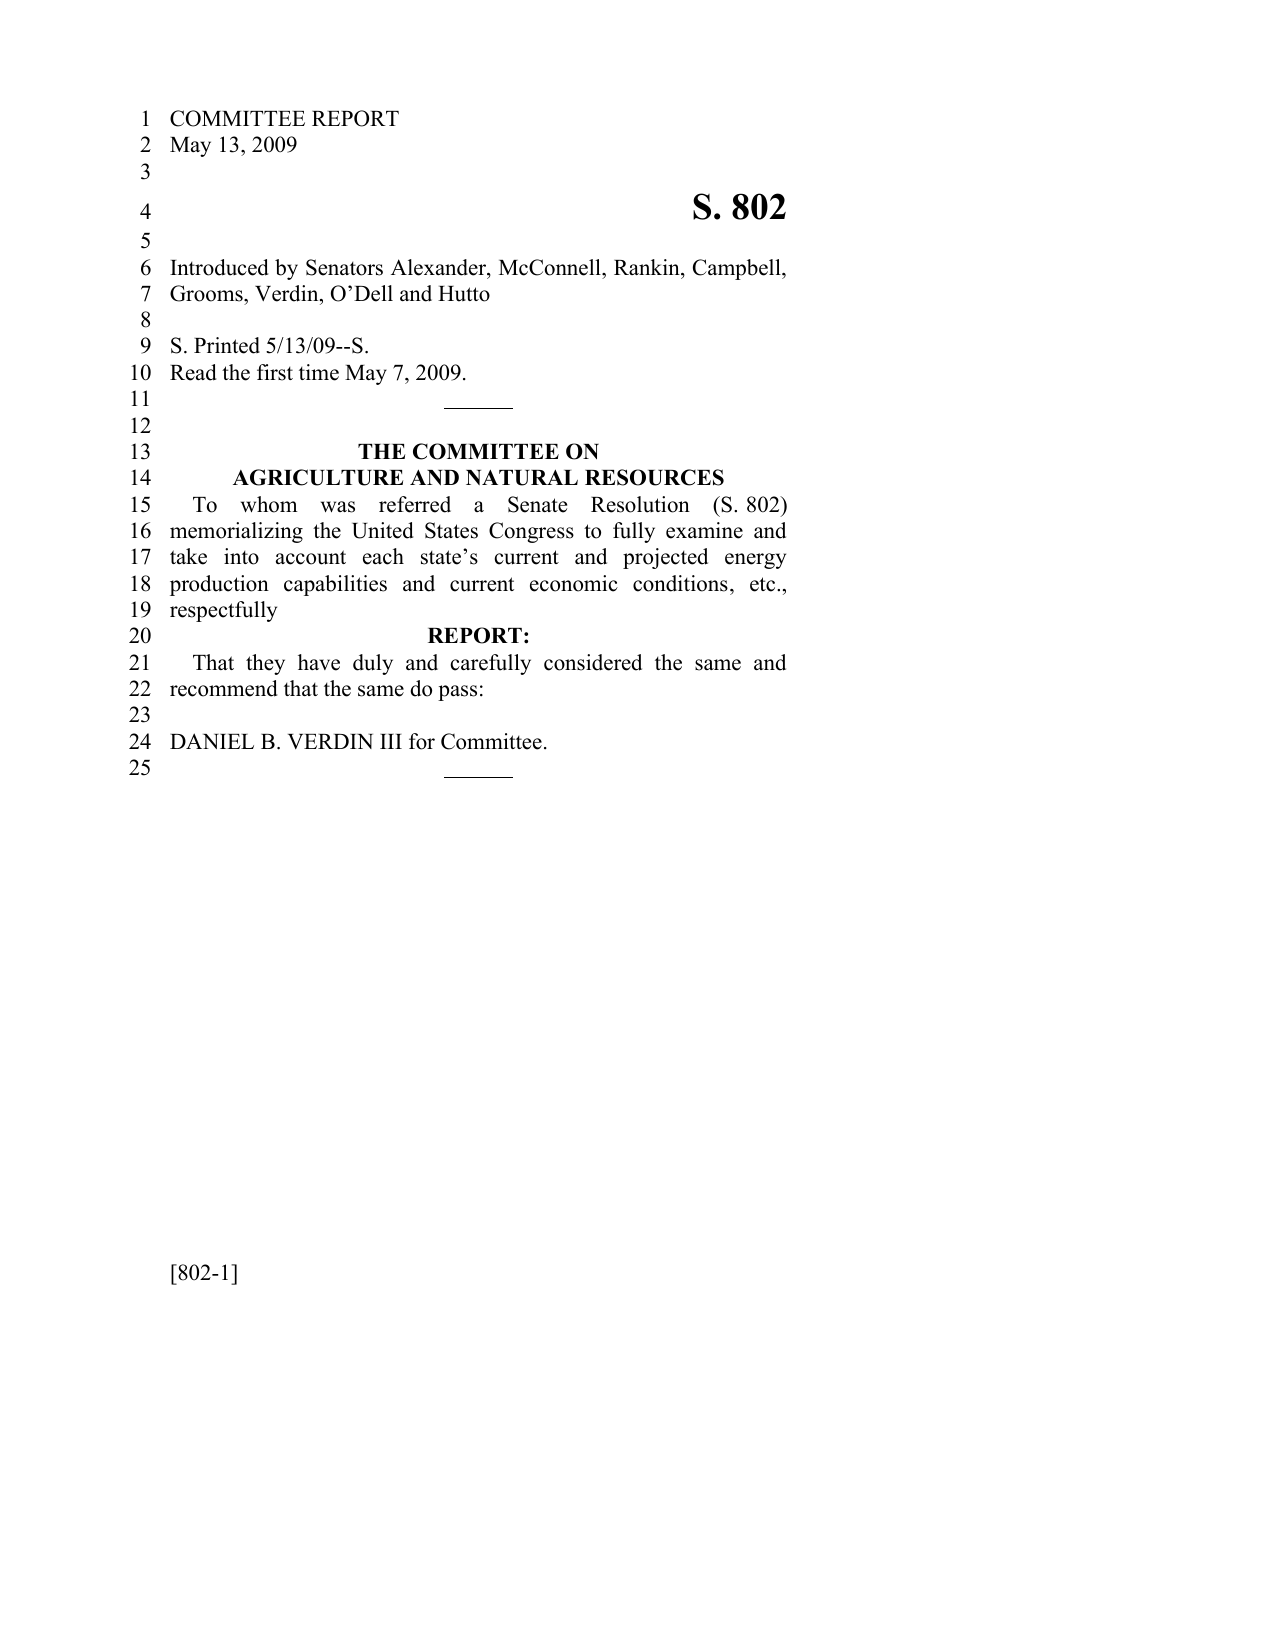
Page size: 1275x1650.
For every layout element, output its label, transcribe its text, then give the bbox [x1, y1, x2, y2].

text S. Printed 5/13/09--S. [169, 333, 787, 359]
text COMMITTEE REPORT [169, 105, 787, 131]
text AGRICULTURE AND NATURAL RESOURCES [169, 464, 787, 491]
text REPORT: [169, 622, 787, 649]
text S. 802 [169, 184, 787, 227]
text DANIEL B. VERDIN III for Committee. [169, 728, 787, 754]
text THE COMMITTEE ON [169, 438, 787, 464]
text That they have duly and carefully considered the same and recommend that the same do pass: [169, 649, 787, 702]
text Introduced by Senators Alexander, McConnell, Rankin, Campbell, Grooms, Verdin, O’Dell and Hutto [169, 253, 787, 306]
text May 13, 2009 [169, 131, 787, 158]
text Read the first time May 7, 2009. [169, 359, 787, 385]
text To whom was referred a Senate Resolution (S. 802) memorializing the United States Congress to fully examine and take into account each state’s current and projected energy production capabilities and current economic conditions, etc., respectfully [169, 491, 787, 622]
